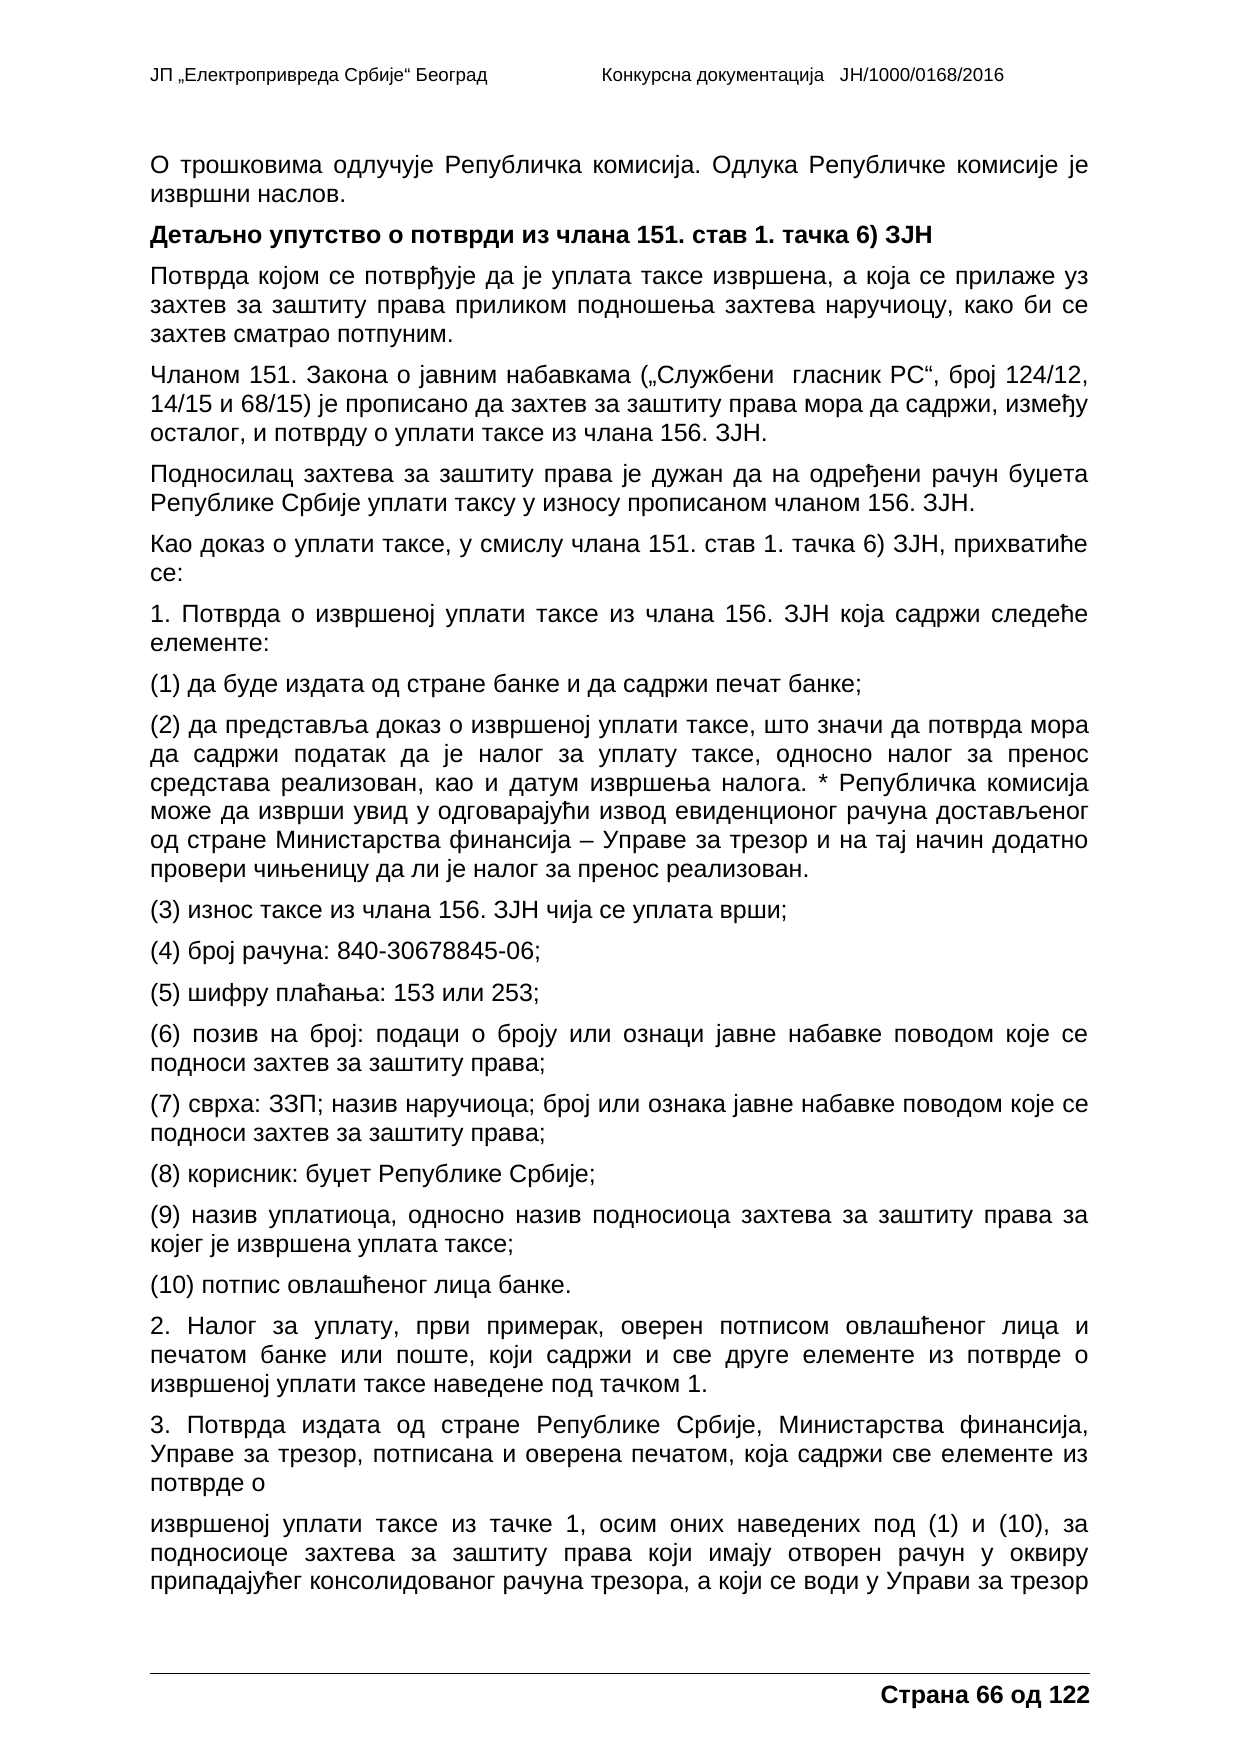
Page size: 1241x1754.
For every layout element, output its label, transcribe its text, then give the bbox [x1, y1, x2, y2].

text (8) корисник: буџет Републике Србије; [150, 1159, 1090, 1187]
text (5) шифру плаћања: 153 или 253; [150, 977, 1090, 1006]
text 1. Потврда о извршеној уплати таксе из члана 156. ЗЈН која садржи следеће елементе: [150, 599, 1090, 656]
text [150, 1509, 1090, 1595]
text (2) да представља доказ о извршеној уплати таксе, што значи да потврда мора да садржи податак да је налог за уплату таксе, односно налог за пренос средстава реализован, као и датум извршења налога. * Републичка комисија може да изврши увид у одговарајући извод евиденционог рачуна достављеног од стране Министарства финансија – Управе за трезор и на тај начин додатно провери чињеницу да ли је налог за пренос реализован. [150, 710, 1090, 882]
text О трошковима одлучује Републичка комисија. Одлука Републичке комисије је извршни наслов. [150, 150, 1090, 207]
text 3. Потврда издата од стране Републике Србије, Министарства финансија, Управе за трезор, потписана и оверена печатом, која садржи све елементе из потврде о [150, 1410, 1090, 1496]
text (9) назив уплатиоца, односно назив подносиоца захтева за заштиту права за којег је извршена уплата таксе; [150, 1200, 1090, 1257]
text 2. Налог за уплату, први примерак, оверен потписом овлашћеног лица и печатом банке или поште, који садржи и све друге елементе из потврде о извршеној уплати таксе наведене под тачком 1. [150, 1311, 1090, 1397]
text Детаљно упутство о потврди из члана 151. став 1. тачка 6) ЗЈН [150, 220, 1090, 249]
text Чланом 151. Закона о јавним набавкама („Службени гласник РС“, број 124/12, 14/15 и 68/15) је прописано да захтев за заштиту права мора да садржи, између осталог, и потврду о уплати таксе из члана 156. ЗЈН. [150, 360, 1090, 446]
text Подносилац захтева за заштиту права је дужан да на одређени рачун буџета Републике Србије уплати таксу у износу прописаном чланом 156. ЗЈН. [150, 459, 1090, 516]
text (10) потпис овлашћеног лица банке. [150, 1270, 1090, 1299]
text (7) сврха: ЗЗП; назив наручиоца; број или ознака јавне набавке поводом које се подноси захтев за заштиту права; [150, 1089, 1090, 1146]
text Потврда којом се потврђује да је уплата таксе извршена, а која се прилаже уз захтев за заштиту права приликом подношења захтева наручиоцу, како би се захтев сматрао потпуним. [150, 261, 1090, 347]
text (3) износ таксе из члана 156. ЗЈН чија се уплата врши; [150, 895, 1090, 924]
text Као доказ о уплати таксе, у смислу члана 151. став 1. тачка 6) ЗЈН, прихватиће се: [150, 529, 1090, 586]
text (6) позив на број: подаци о броју или ознаци јавне набавке поводом које се подноси захтев за заштиту права; [150, 1019, 1090, 1076]
text (1) да буде издата од стране банке и да садржи печат банке; [150, 669, 1090, 697]
text (4) број рачуна: 840-30678845-06; [150, 936, 1090, 965]
